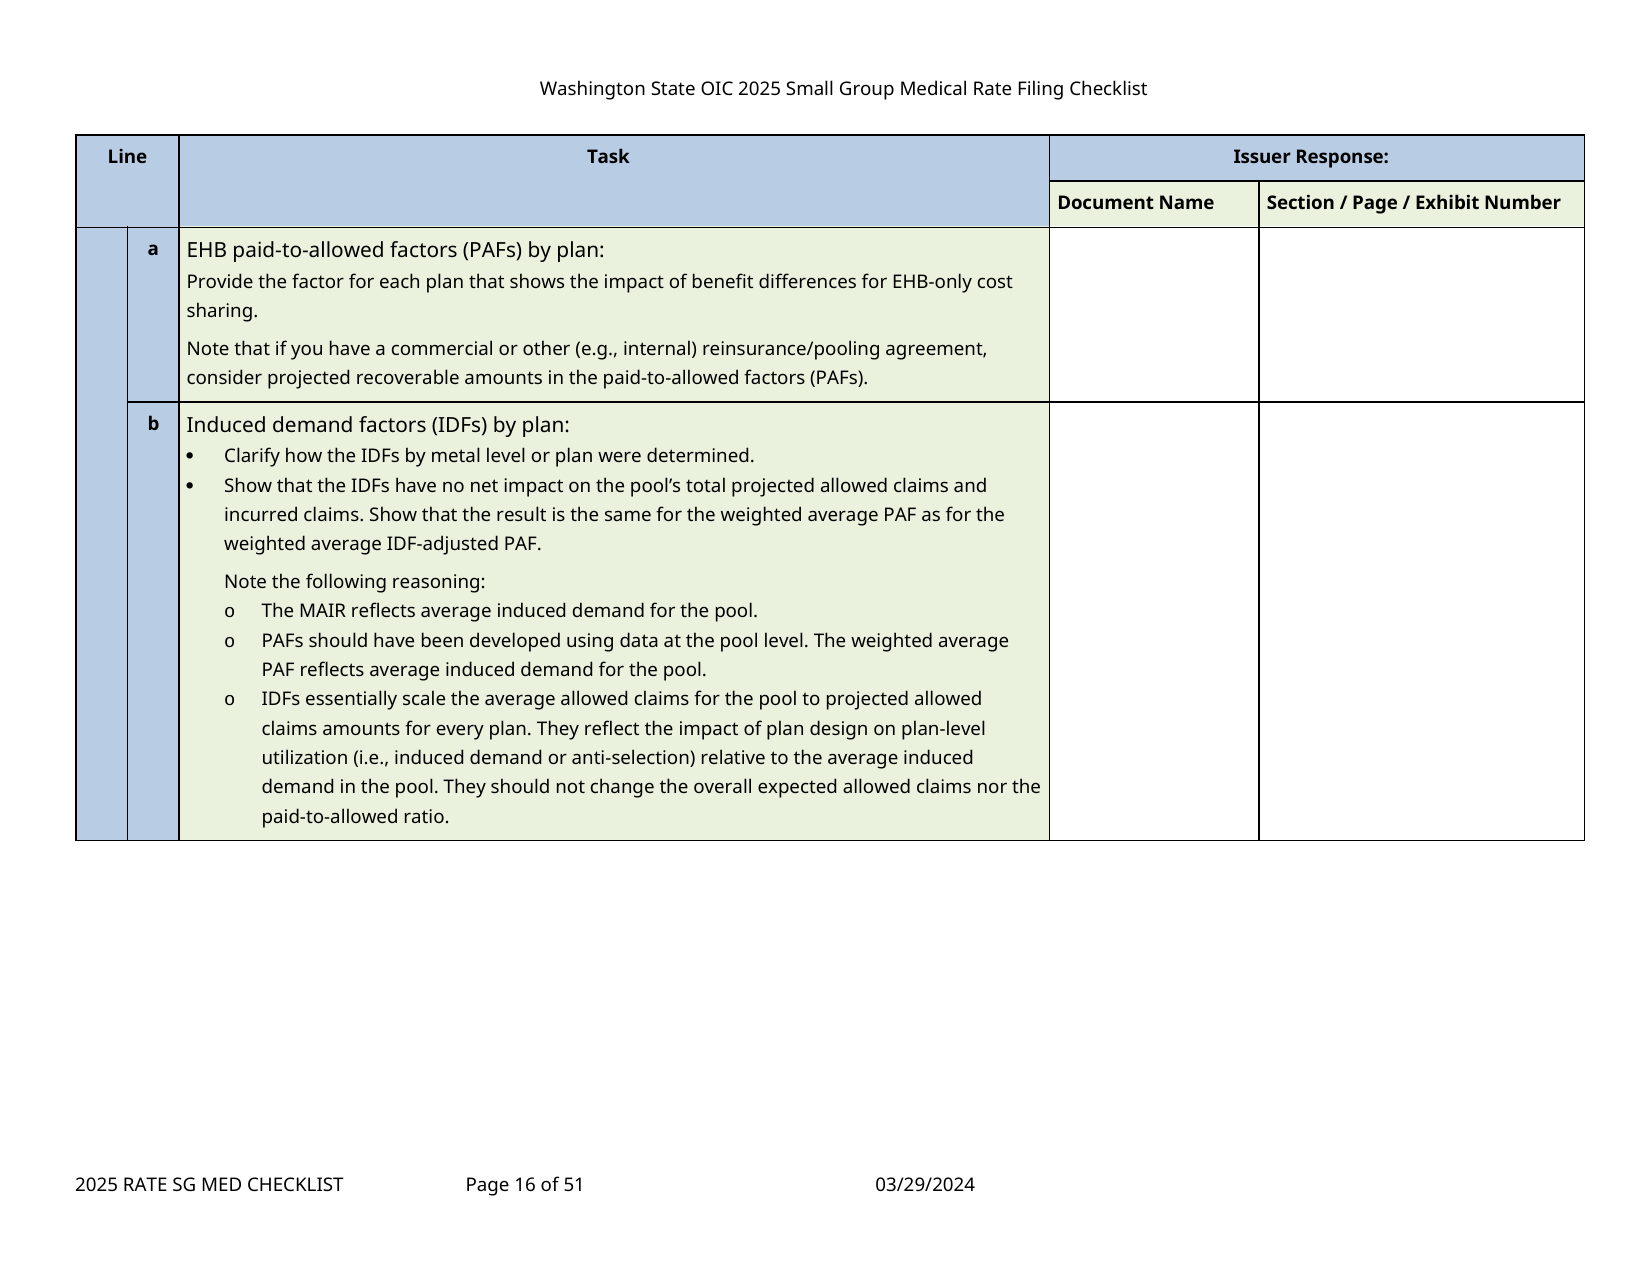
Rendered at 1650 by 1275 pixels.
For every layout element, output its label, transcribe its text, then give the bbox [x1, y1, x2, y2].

table_header Issuer Response: [1050, 136, 1584, 180]
table_cell [1260, 228, 1584, 401]
table_cell [1050, 228, 1258, 401]
table_cell EHB paid-to-allowed factors (PAFs) by plan: Provide the factor for each plan that shows the impact of benefit differences for EHB-only cost sharing. Note that if you have a commercial or other (e.g., internal) reinsurance/pooling agreement, consider projected recoverable amounts in the paid-to-allowed factors (PAFs). [180, 228, 1049, 401]
table_cell [1260, 403, 1584, 840]
table_header Task [180, 136, 1049, 226]
table_cell [1050, 403, 1258, 840]
table_cell [77, 228, 127, 840]
table_cell Section / Page / Exhibit Number [1260, 182, 1584, 226]
table_cell b [128, 403, 178, 840]
table_cell Document Name [1050, 182, 1258, 226]
table_cell Induced demand factors (IDFs) by plan: Clarify how the IDFs by metal level or plan were determined. Show that the IDFs have no net impact on the pool’s total projected allowed claims and incurred claims. Show that the result is the same for the weighted average PAF as for the weighted average IDF-adjusted PAF. Note the following reasoning: The MAIR reflects average induced demand for the pool. PAFs should have been developed using data at the pool level. The weighted average PAF reflects average induced demand for the pool. IDFs essentially scale the average allowed claims for the pool to projected allowed claims amounts for every plan. They reflect the impact of plan design on plan-level utilization (i.e., induced demand or anti-selection) relative to the average induced demand in the pool. They should not change the overall expected allowed claims nor the paid-to-allowed ratio. [180, 403, 1049, 840]
table_cell a [128, 228, 178, 401]
table_header Line [77, 136, 178, 226]
